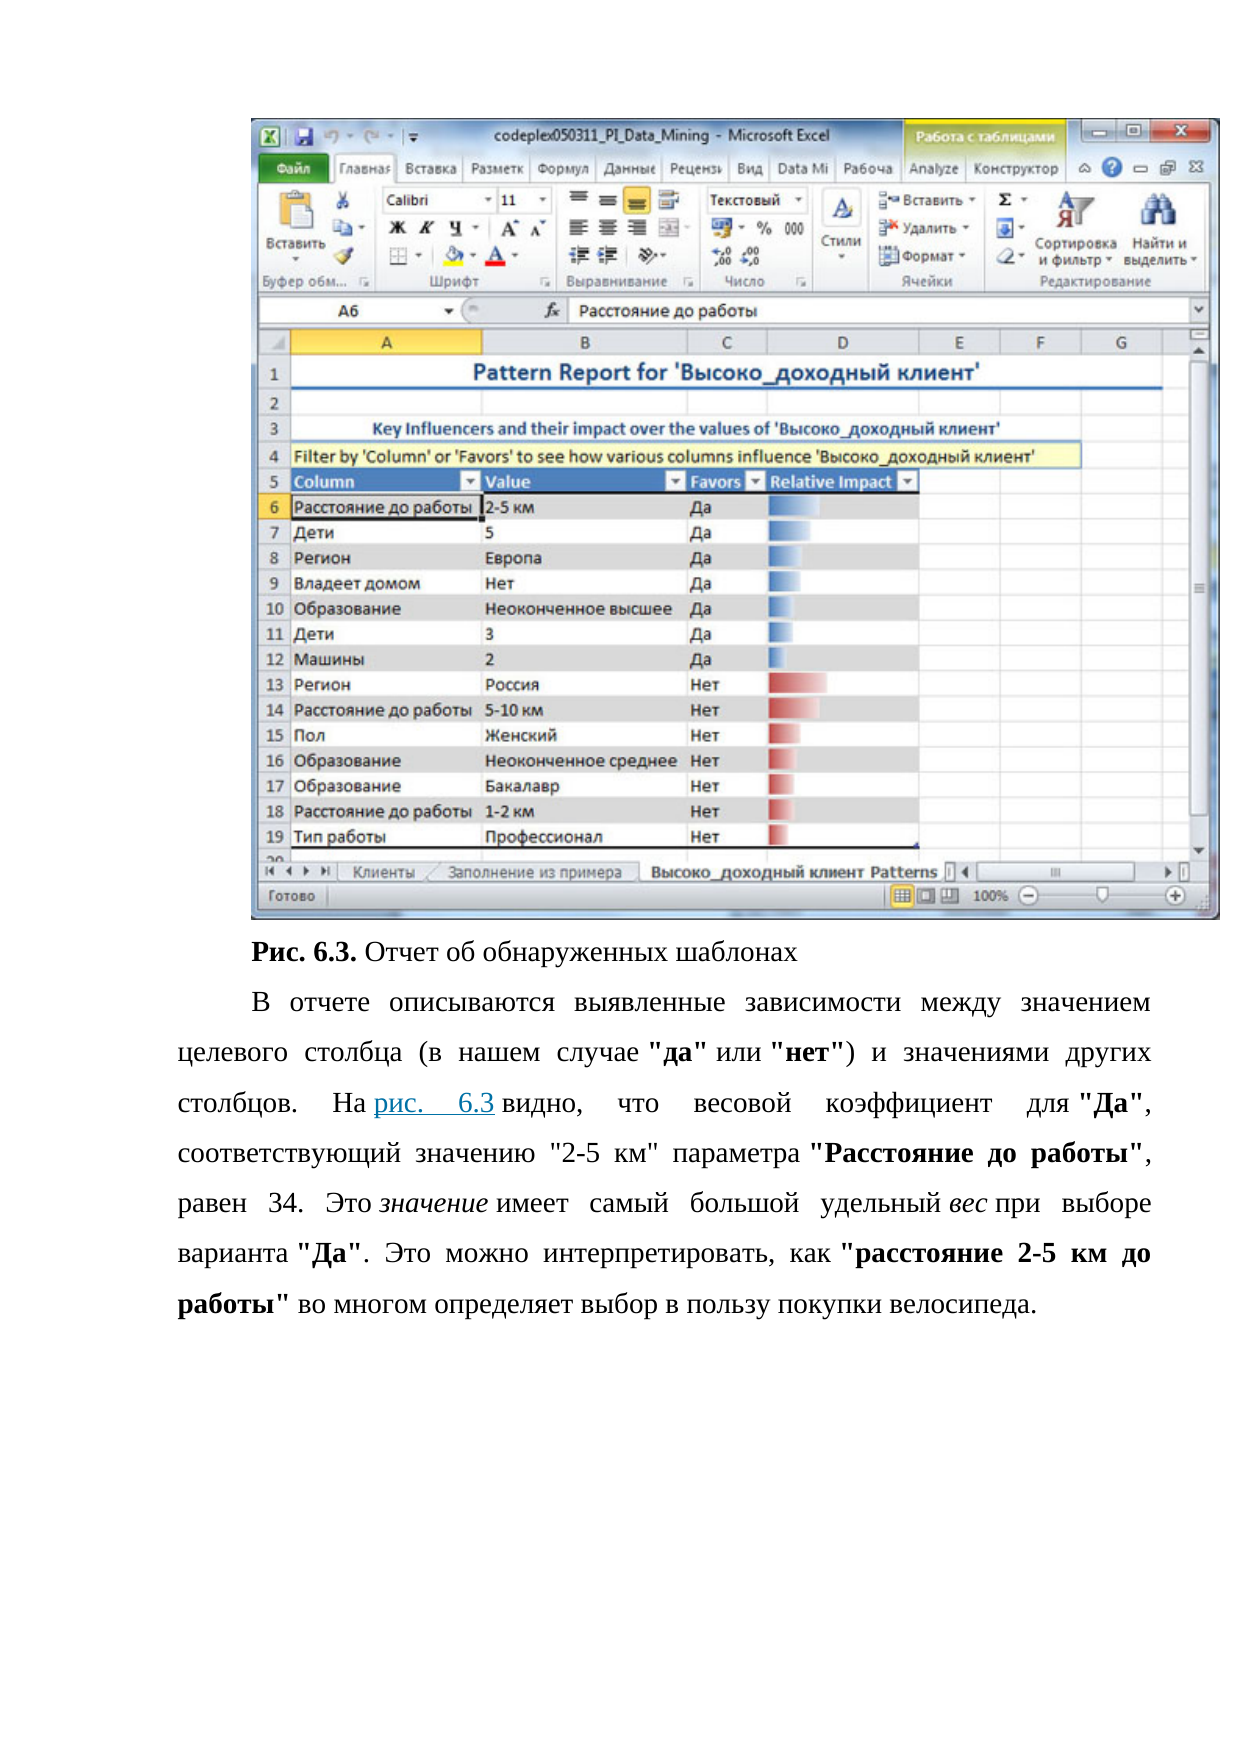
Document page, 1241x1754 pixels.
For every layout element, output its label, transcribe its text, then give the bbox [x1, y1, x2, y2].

picture [251, 118, 1220, 920]
text В отчете описываются выявленные зависимости между значением целевого столбца (в нашем случае "да" или "нет") и значениями других столбцов. На рис. 6.3 видно, что весовой коэффициент для "Да", соответствующий значению "2-5 км" параметра "Расстояние до работы", равен 34. Это значение имеет самый большой удельный вес при выборе варианта "Да". Это можно интерпретировать, как "расстояние 2-5 км до работы" во многом определяет выбор в пользу покупки велосипеда. [177, 984, 1152, 1319]
text Рис. 6.3. Отчет об обнаруженных шаблонах [177, 934, 1152, 967]
